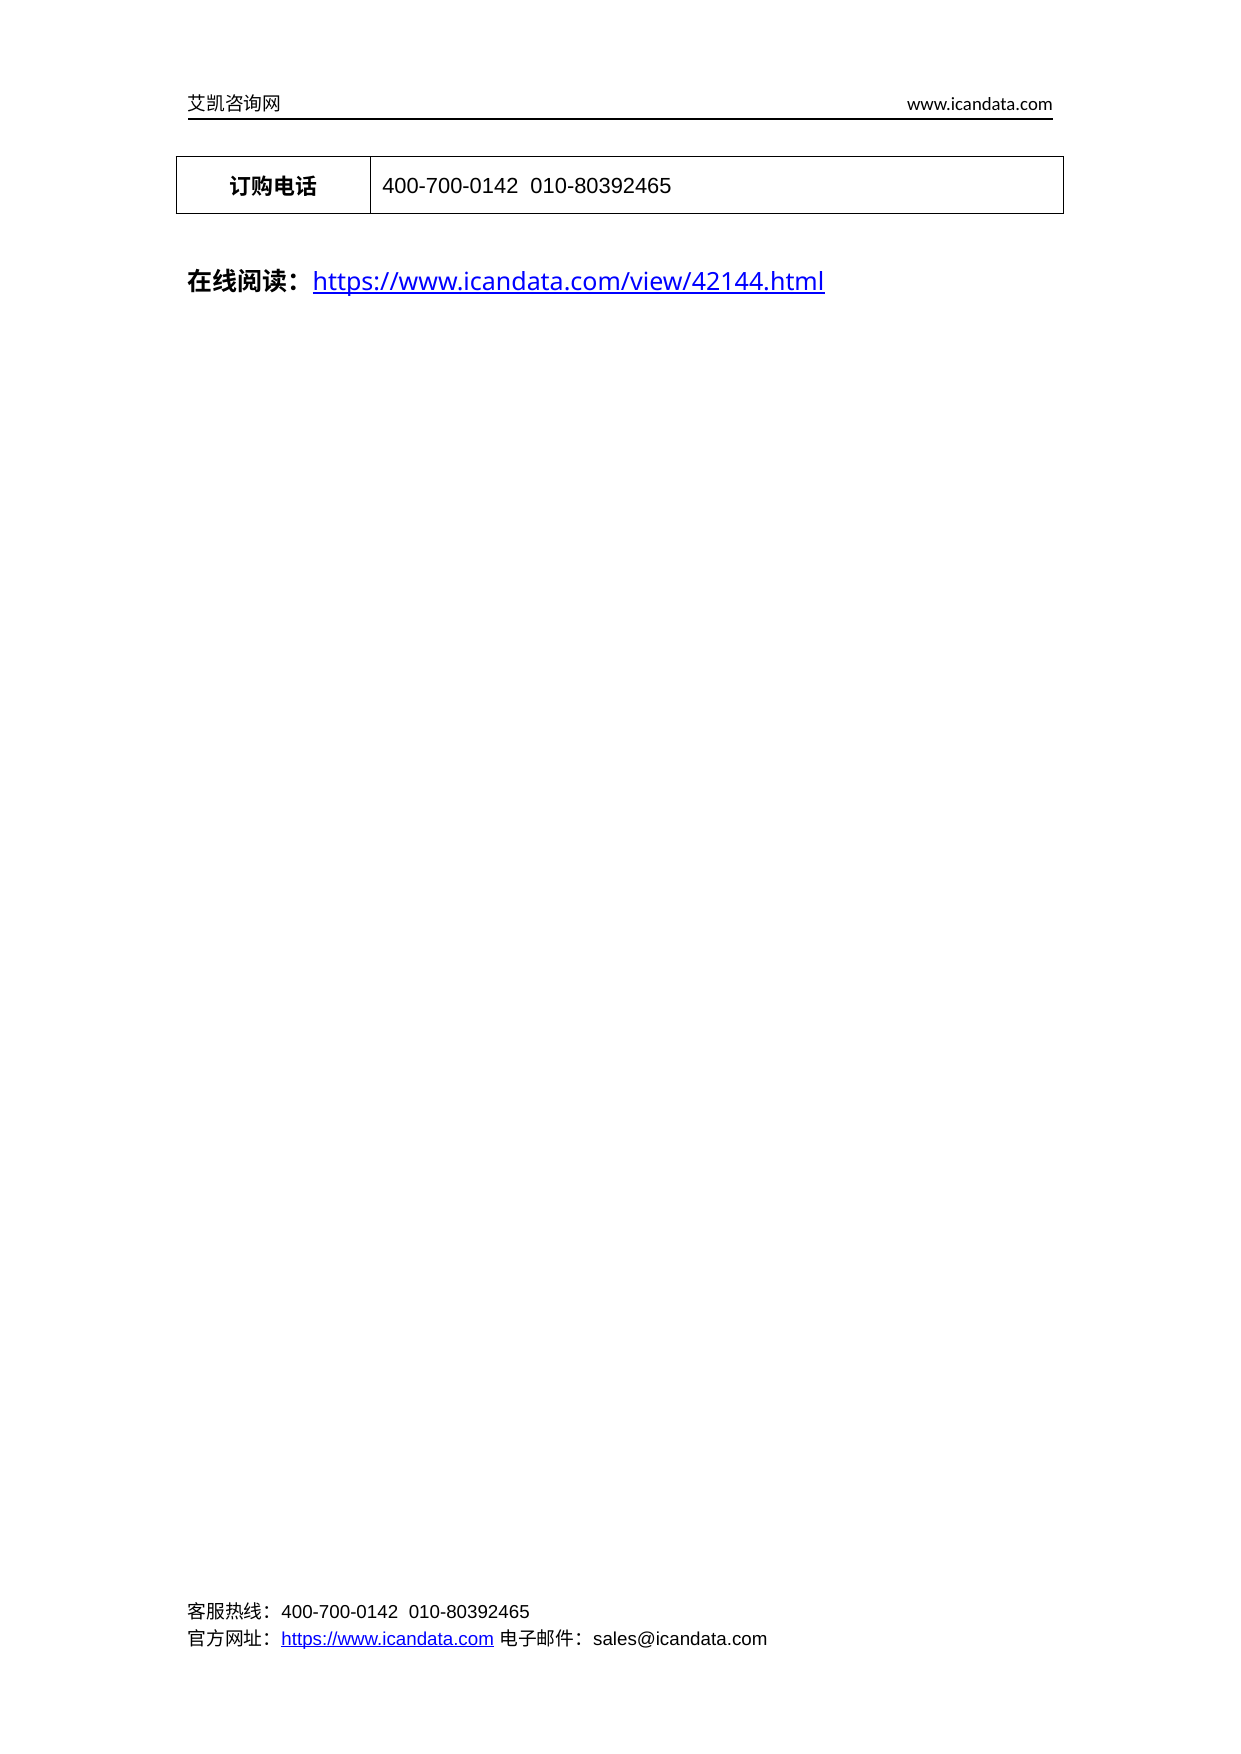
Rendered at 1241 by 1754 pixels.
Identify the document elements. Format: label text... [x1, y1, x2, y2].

table_cell 400-700-0142 010-80392465 [371, 157, 1063, 213]
table_cell 订购电话 [177, 157, 370, 213]
text 在线阅读：https://www.icandata.com/view/42144.html [187, 247, 1053, 312]
